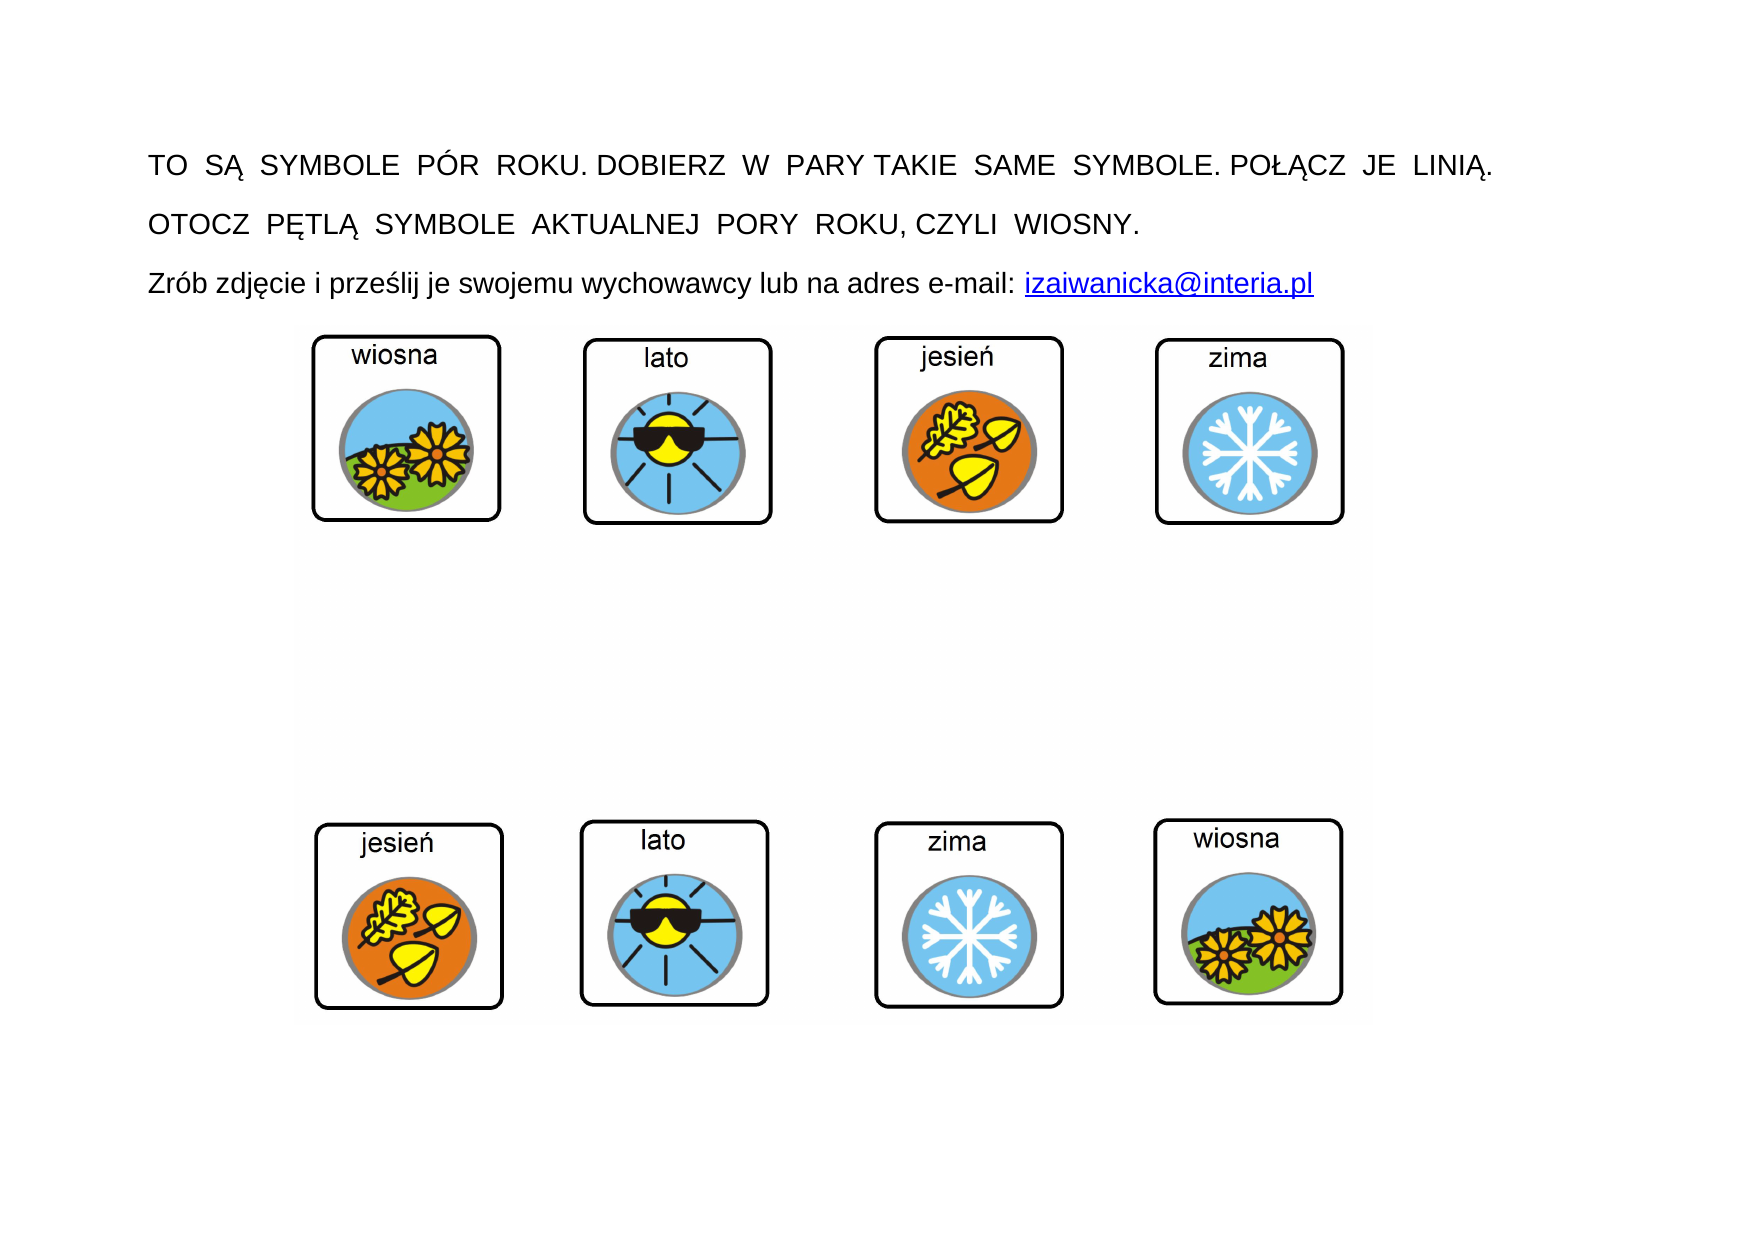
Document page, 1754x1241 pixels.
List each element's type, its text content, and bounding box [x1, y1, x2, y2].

text OTOCZ PĘTLĄ SYMBOLE AKTUALNEJ PORY ROKU, CZYLI WIOSNY. [148, 207, 1606, 241]
text Zrób zdjęcie i prześlij je swojemu wychowawcy lub na adres e-mail: izaiwanicka@interia.pl [148, 266, 1606, 300]
text TO SĄ SYMBOLE PÓR ROKU. DOBIERZ W PARY TAKIE SAME SYMBOLE. POŁĄCZ JE LINIĄ. [148, 148, 1606, 181]
